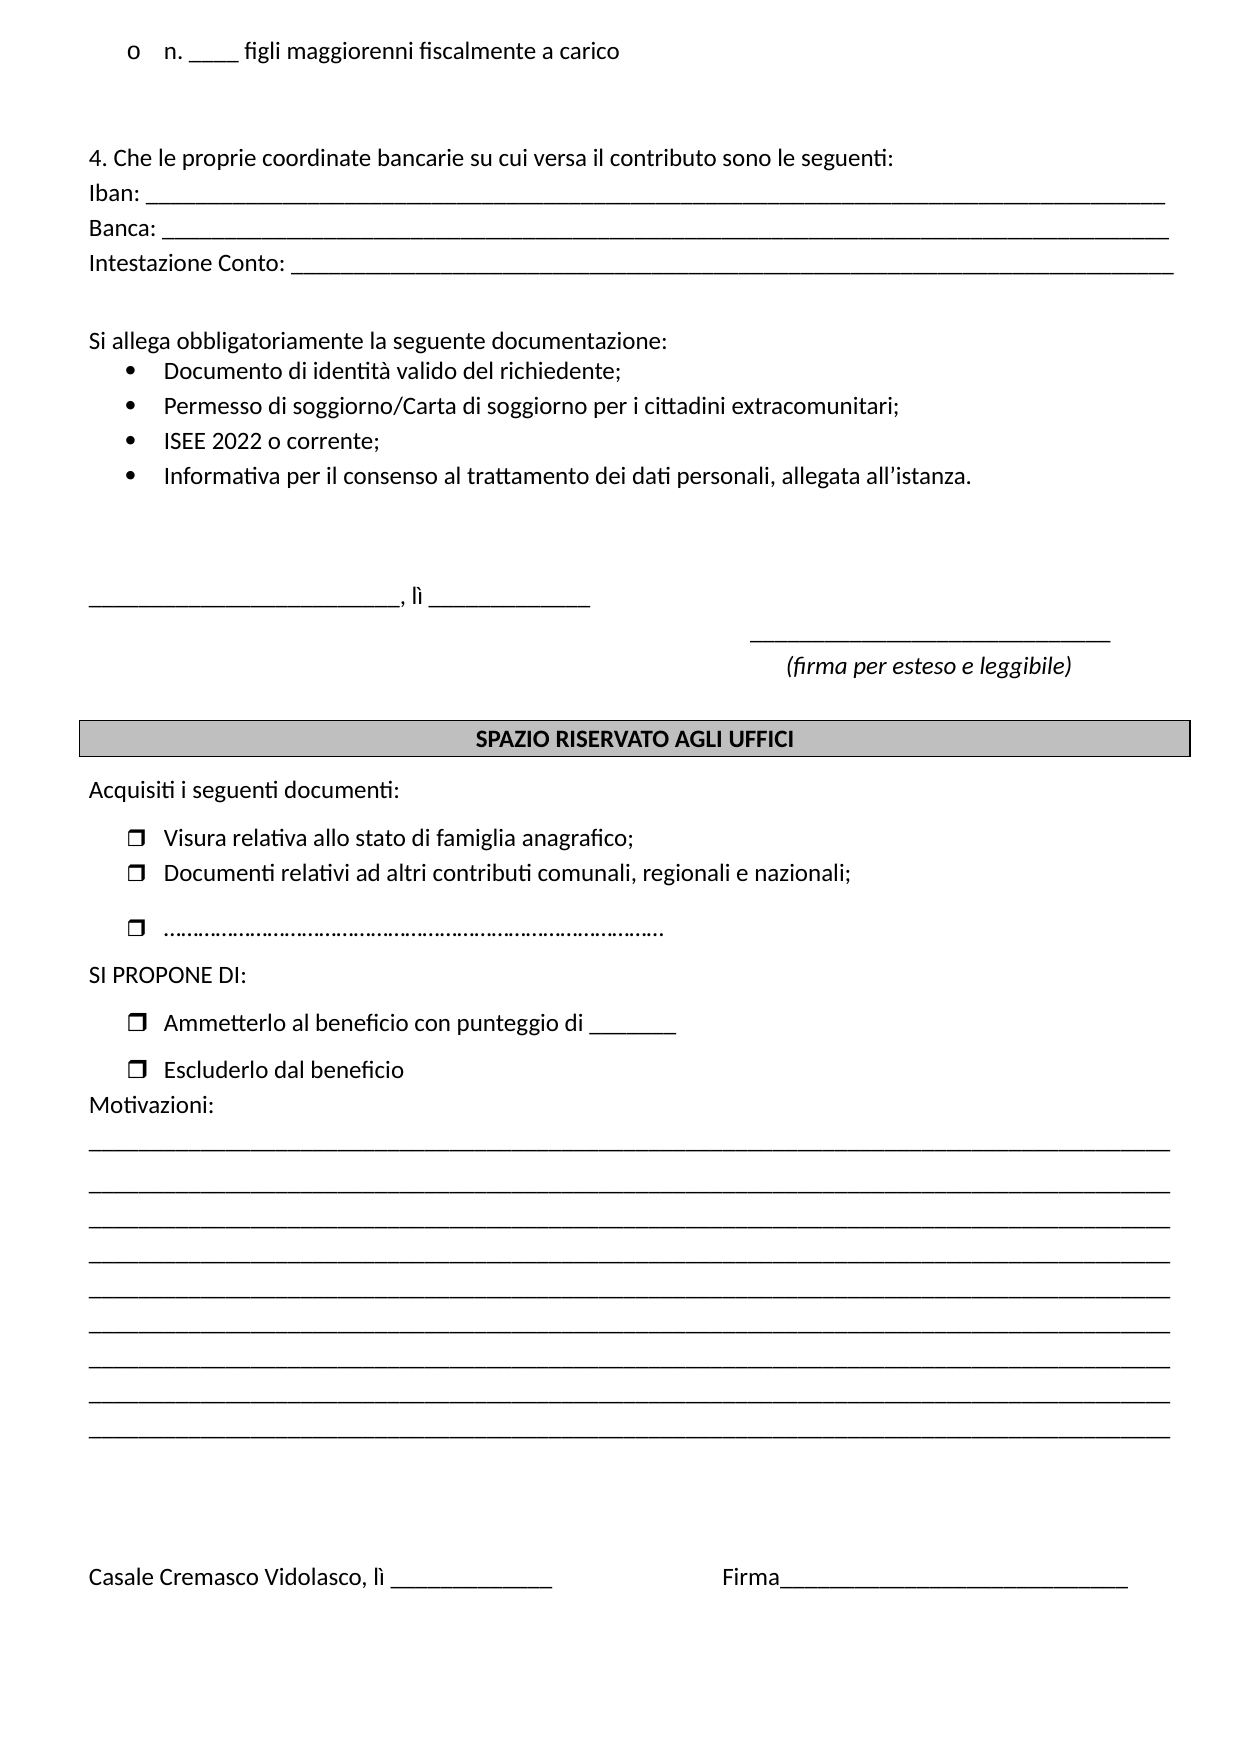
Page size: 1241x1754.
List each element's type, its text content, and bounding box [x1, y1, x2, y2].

text SI PROPONE DI: [89, 959, 1181, 990]
list ISEE 2022 o corrente; [126, 425, 1181, 456]
list Documenti relativi ad altri contributi comunali, regionali e nazionali; [126, 857, 1181, 887]
text Iban: __________________________________________________________________________________ [89, 177, 1181, 207]
list Documento di identità valido del richiedente; [126, 355, 1181, 386]
list n. ____ figli maggiorenni fiscalmente a carico [126, 35, 1181, 67]
text (firma per esteso e leggibile) [679, 650, 1181, 681]
list Escluderlo dal beneficio [126, 1054, 1181, 1085]
text ______________________________________________________________________________________________________________________________________________________________________________ [89, 1201, 1181, 1266]
text Banca: _________________________________________________________________________________ [89, 212, 1181, 242]
text 4. Che le proprie coordinate bancarie su cui versa il contributo sono le seguenti: [89, 142, 1181, 172]
list Permesso di soggiorno/Carta di soggiorno per i cittadini extracomunitari; [126, 390, 1181, 421]
list Informativa per il consenso al trattamento dei dati personali, allegata all’istanza. [126, 460, 1181, 491]
list …………………………………………………………………………… [126, 912, 1181, 943]
text Si allega obbligatoriamente la seguente documentazione: [89, 325, 1181, 355]
text ___________________________________________________________________________________________________________________________________________________________________________________________________________________________________________________________________________________________________________________________________________________________________________________________________________________________________________________ [89, 1271, 1181, 1441]
list Ammetterlo al beneficio con punteggio di _______ [126, 1007, 1181, 1038]
text Motivazioni: [89, 1089, 1181, 1120]
list Visura relativa allo stato di famiglia anagrafico; [126, 822, 1181, 852]
text Acquisiti i seguenti documenti: [89, 774, 1181, 805]
text _________________________, lì _____________ [89, 580, 1181, 611]
text _______________________________________________________________________________________ [89, 1166, 1181, 1196]
text _____________________________ [679, 615, 1181, 646]
text Casale Cremasco Vidolasco, lì _____________ Firma____________________________ [89, 1561, 1181, 1592]
text Intestazione Conto: _______________________________________________________________________ [89, 247, 1181, 277]
text SPAZIO RISERVATO AGLI UFFICI [80, 721, 1189, 756]
text _______________________________________________________________________________________ [89, 1124, 1181, 1155]
